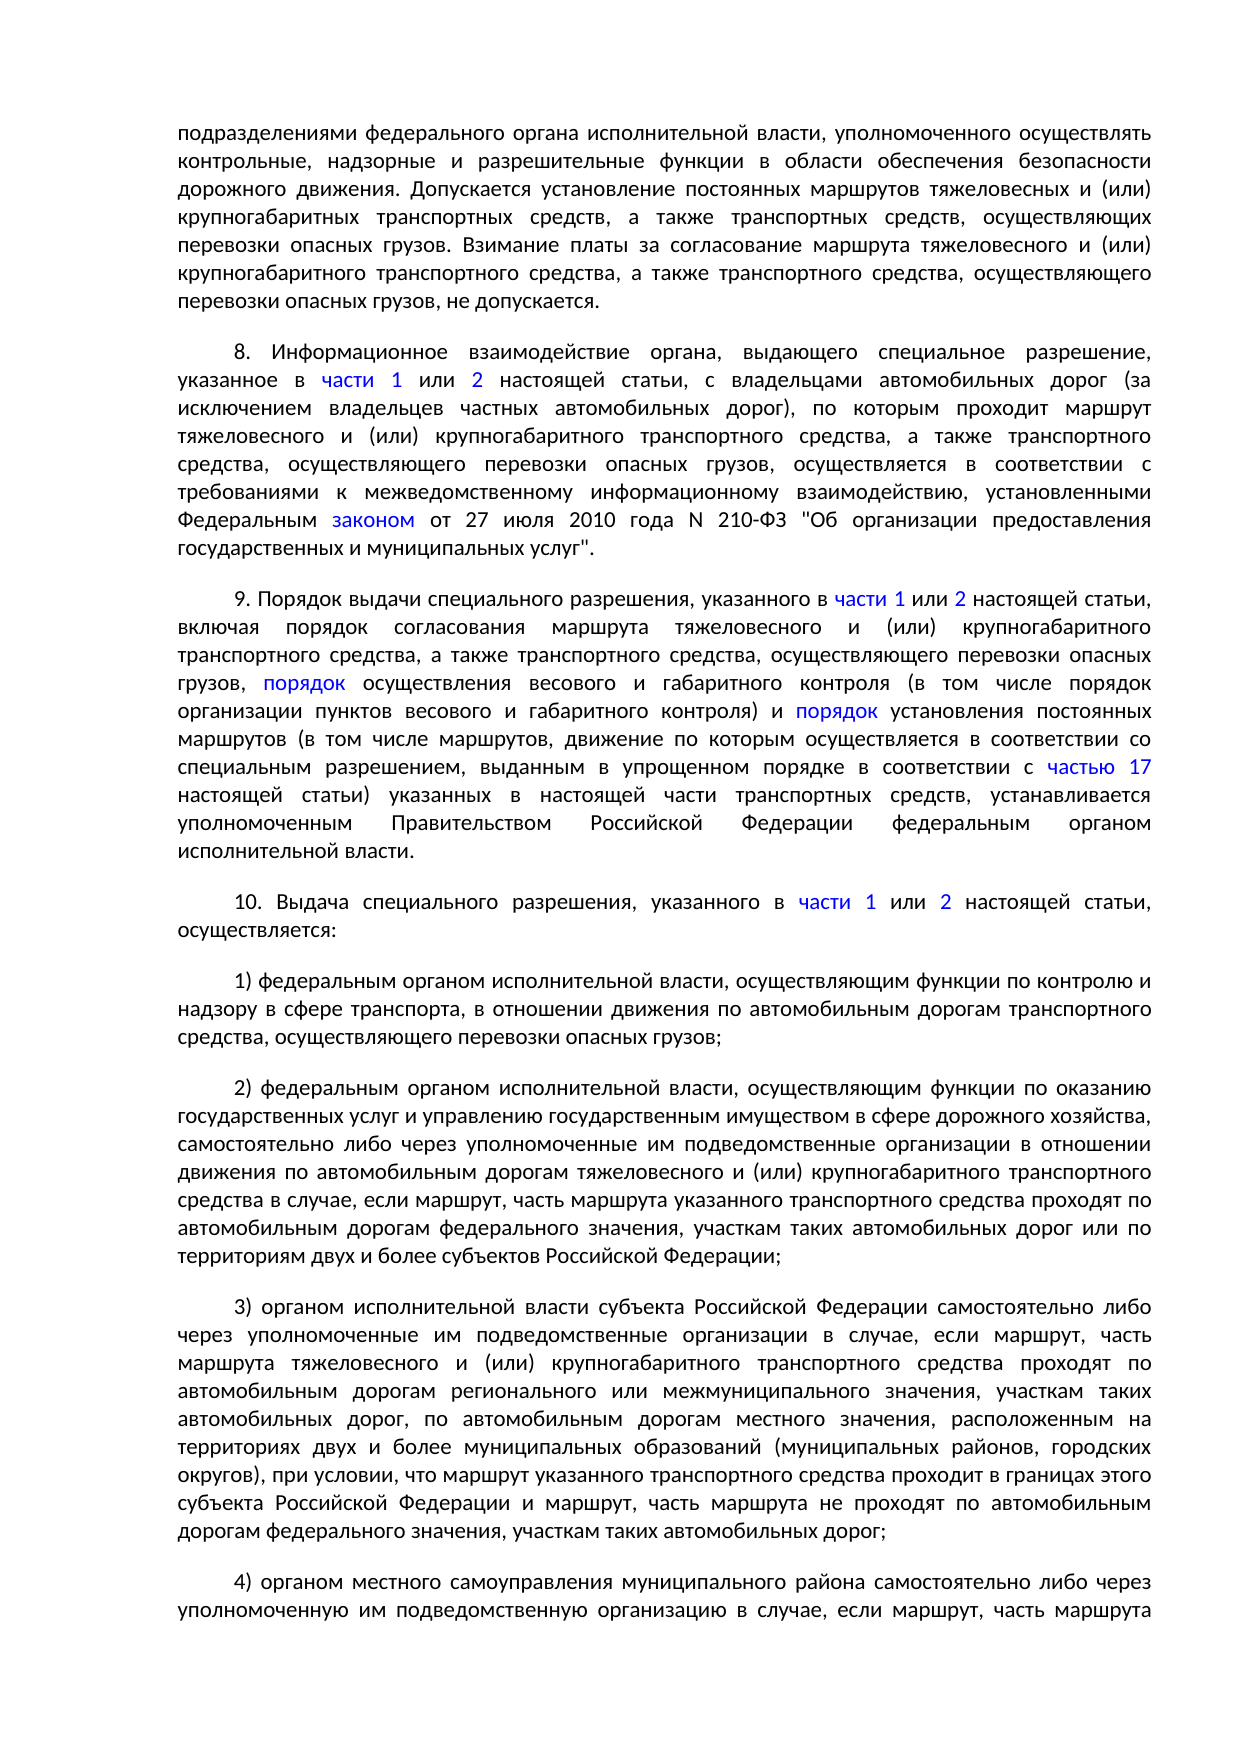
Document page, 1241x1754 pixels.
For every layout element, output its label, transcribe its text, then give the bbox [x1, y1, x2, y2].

text 3) органом исполнительной власти субъекта Российской Федерации самостоятельно либо через уполномоченные им подведомственные организации в случае, если маршрут, часть маршрута тяжеловесного и (или) крупногабаритного транспортного средства проходят по автомобильным дорогам регионального или межмуниципального значения, участкам таких автомобильных дорог, по автомобильным дорогам местного значения, расположенным на территориях двух и более муниципальных образований (муниципальных районов, городских округов), при условии, что маршрут указанного транспортного средства проходит в границах этого субъекта Российской Федерации и маршрут, часть маршрута не проходят по автомобильным дорогам федерального значения, участкам таких автомобильных дорог; [177, 1292, 1152, 1544]
text 8. Информационное взаимодействие органа, выдающего специальное разрешение, указанное в части 1 или 2 настоящей статьи, с владельцами автомобильных дорог (за исключением владельцев частных автомобильных дорог), по которым проходит маршрут тяжеловесного и (или) крупногабаритного транспортного средства, а также транспортного средства, осуществляющего перевозки опасных грузов, осуществляется в соответствии с требованиями к межведомственному информационному взаимодействию, установленными Федеральным законом от 27 июля 2010 года N 210-ФЗ "Об организации предоставления государственных и муниципальных услуг". [177, 337, 1152, 561]
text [177, 118, 1152, 314]
text 9. Порядок выдачи специального разрешения, указанного в части 1 или 2 настоящей статьи, включая порядок согласования маршрута тяжеловесного и (или) крупногабаритного транспортного средства, а также транспортного средства, осуществляющего перевозки опасных грузов, порядок осуществления весового и габаритного контроля (в том числе порядок организации пунктов весового и габаритного контроля) и порядок установления постоянных маршрутов (в том числе маршрутов, движение по которым осуществляется в соответствии со специальным разрешением, выданным в упрощенном порядке в соответствии с частью 17 настоящей статьи) указанных в настоящей части транспортных средств, устанавливается уполномоченным Правительством Российской Федерации федеральным органом исполнительной власти. [177, 584, 1152, 864]
text 10. Выдача специального разрешения, указанного в части 1 или 2 настоящей статьи, осуществляется: [177, 887, 1152, 943]
text 2) федеральным органом исполнительной власти, осуществляющим функции по оказанию государственных услуг и управлению государственным имуществом в сфере дорожного хозяйства, самостоятельно либо через уполномоченные им подведомственные организации в отношении движения по автомобильным дорогам тяжеловесного и (или) крупногабаритного транспортного средства в случае, если маршрут, часть маршрута указанного транспортного средства проходят по автомобильным дорогам федерального значения, участкам таких автомобильных дорог или по территориям двух и более субъектов Российской Федерации; [177, 1073, 1152, 1269]
text 1) федеральным органом исполнительной власти, осуществляющим функции по контролю и надзору в сфере транспорта, в отношении движения по автомобильным дорогам транспортного средства, осуществляющего перевозки опасных грузов; [177, 966, 1152, 1050]
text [177, 1567, 1152, 1623]
